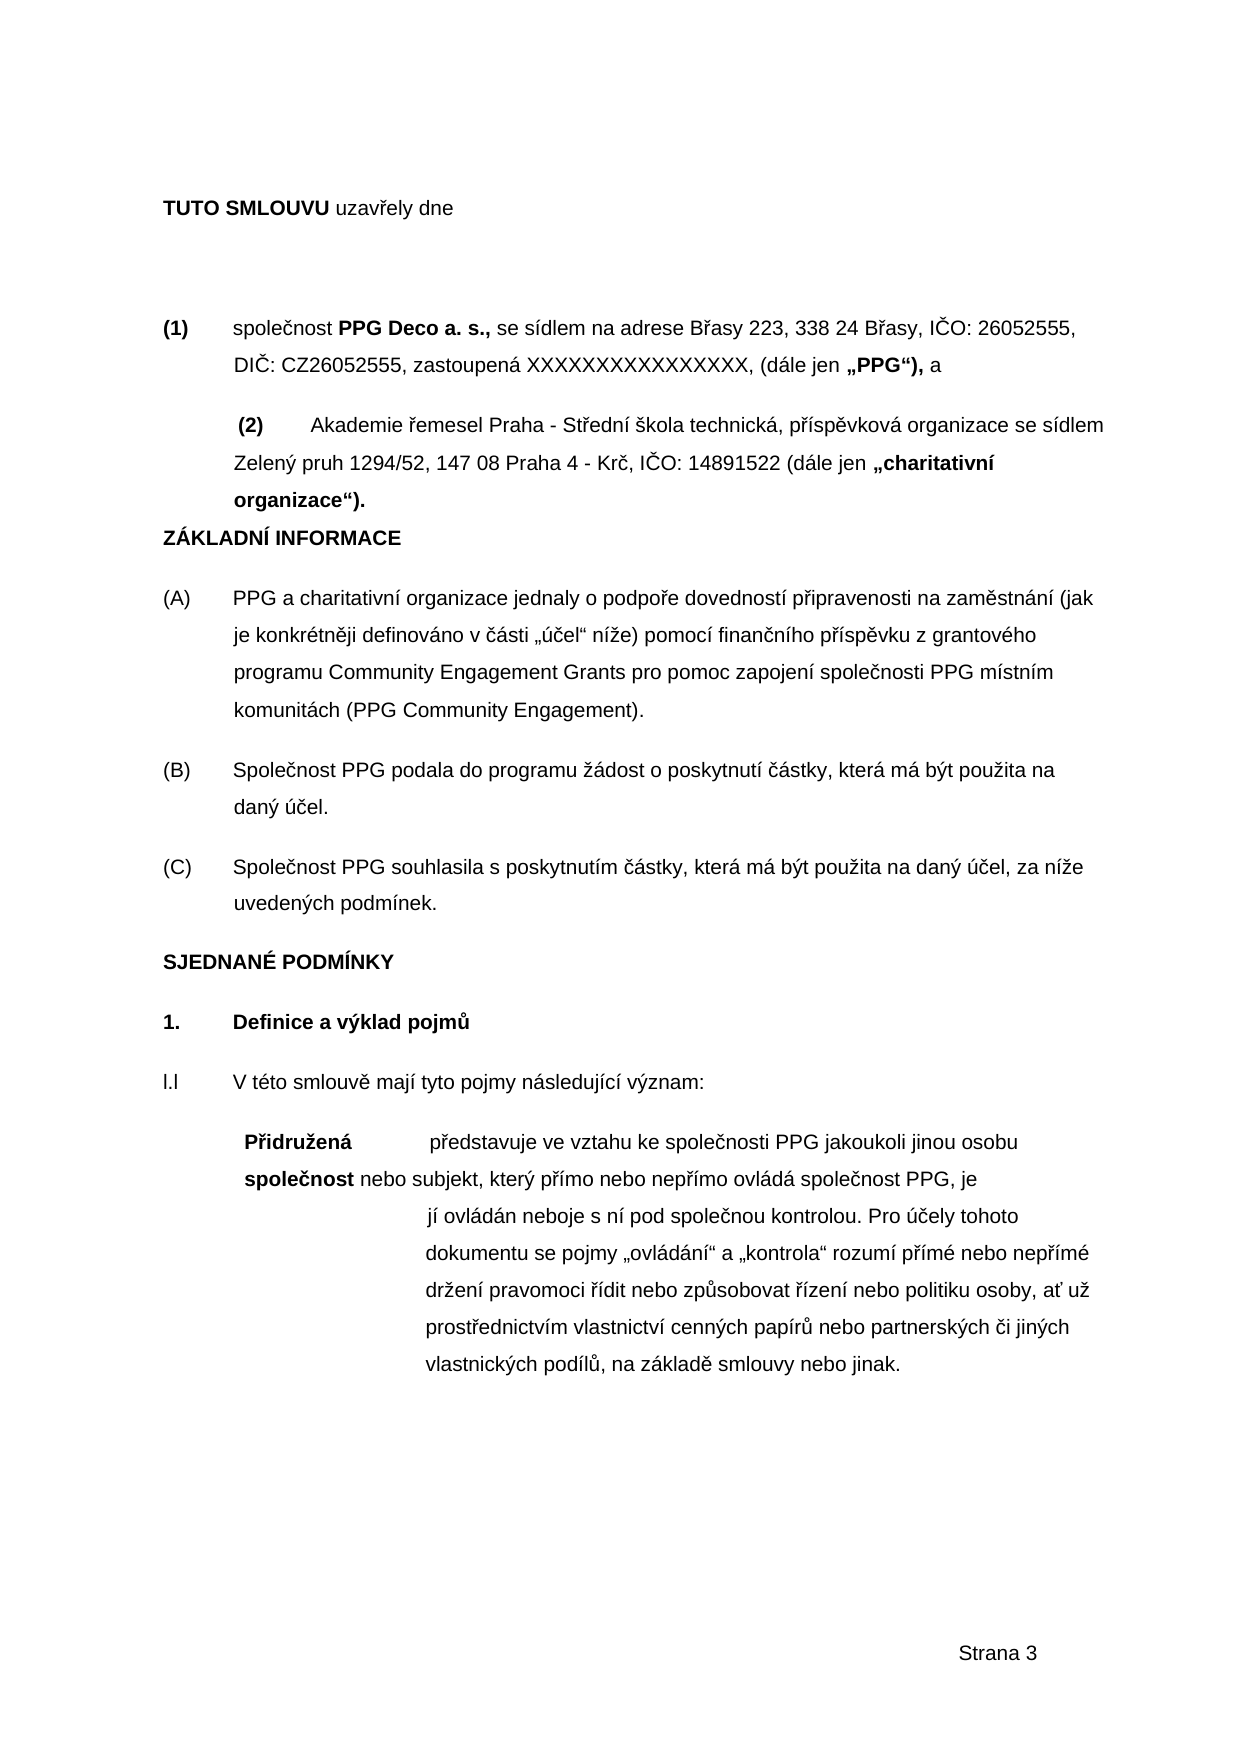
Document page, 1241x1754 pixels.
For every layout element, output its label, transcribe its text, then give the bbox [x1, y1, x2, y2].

list PPG a charitativní organizace jednaly o podpoře dovedností připravenosti na zaměstnání (jak je konkrétněji definováno v části „účel“ níže) pomocí finančního příspěvku z grantového programu Community Engagement Grants pro pomoc zapojení společnosti PPG místním komunitách (PPG Community Engagement). [163, 586, 1106, 721]
text SJEDNANÉ PODMÍNKY [163, 949, 1106, 973]
list Společnost PPG souhlasila s poskytnutím částky, která má být použita na daný účel, za níže uvedených podmínek. [163, 855, 1106, 915]
list Definice a výklad pojmů [163, 1009, 1106, 1033]
list Akademie řemesel Praha - Střední škola technická, příspěvková organizace se sídlem Zelený pruh 1294/52, 147 08 Praha 4 - Krč, IČO: 14891522 (dále jen „charitativní organizace“). [234, 413, 1106, 512]
text Přidružená představuje ve vztahu ke společnosti PPG jakoukoli jinou osobu [244, 1129, 1106, 1153]
text společnost nebo subjekt, který přímo nebo nepřímo ovládá společnost PPG, je [244, 1167, 1106, 1191]
text TUTO SMLOUVU uzavřely dne [163, 196, 1106, 220]
text ZÁKLADNÍ INFORMACE [163, 526, 1106, 549]
list Společnost PPG podala do programu žádost o poskytnutí částky, která má být použita na daný účel. [163, 758, 1106, 819]
text jí ovládán neboje s ní pod společnou kontrolou. Pro účely tohoto dokumentu se pojmy „ovládání“ a „kontrola“ rozumí přímé nebo nepřímé držení pravomoci řídit nebo způsobovat řízení nebo politiku osoby, ať už prostřednictvím vlastnictví cenných papírů nebo partnerských či jiných vlastnických podílů, na základě smlouvy nebo jinak. [425, 1204, 1106, 1376]
list V této smlouvě mají tyto pojmy následující význam: [163, 1069, 1106, 1093]
list společnost PPG Deco a. s., se sídlem na adrese Břasy 223, 338 24 Břasy, IČO: 26052555, DIČ: CZ26052555, zastoupená XXXXXXXXXXXXXXXX, (dále jen „PPG“), a [163, 316, 1106, 377]
